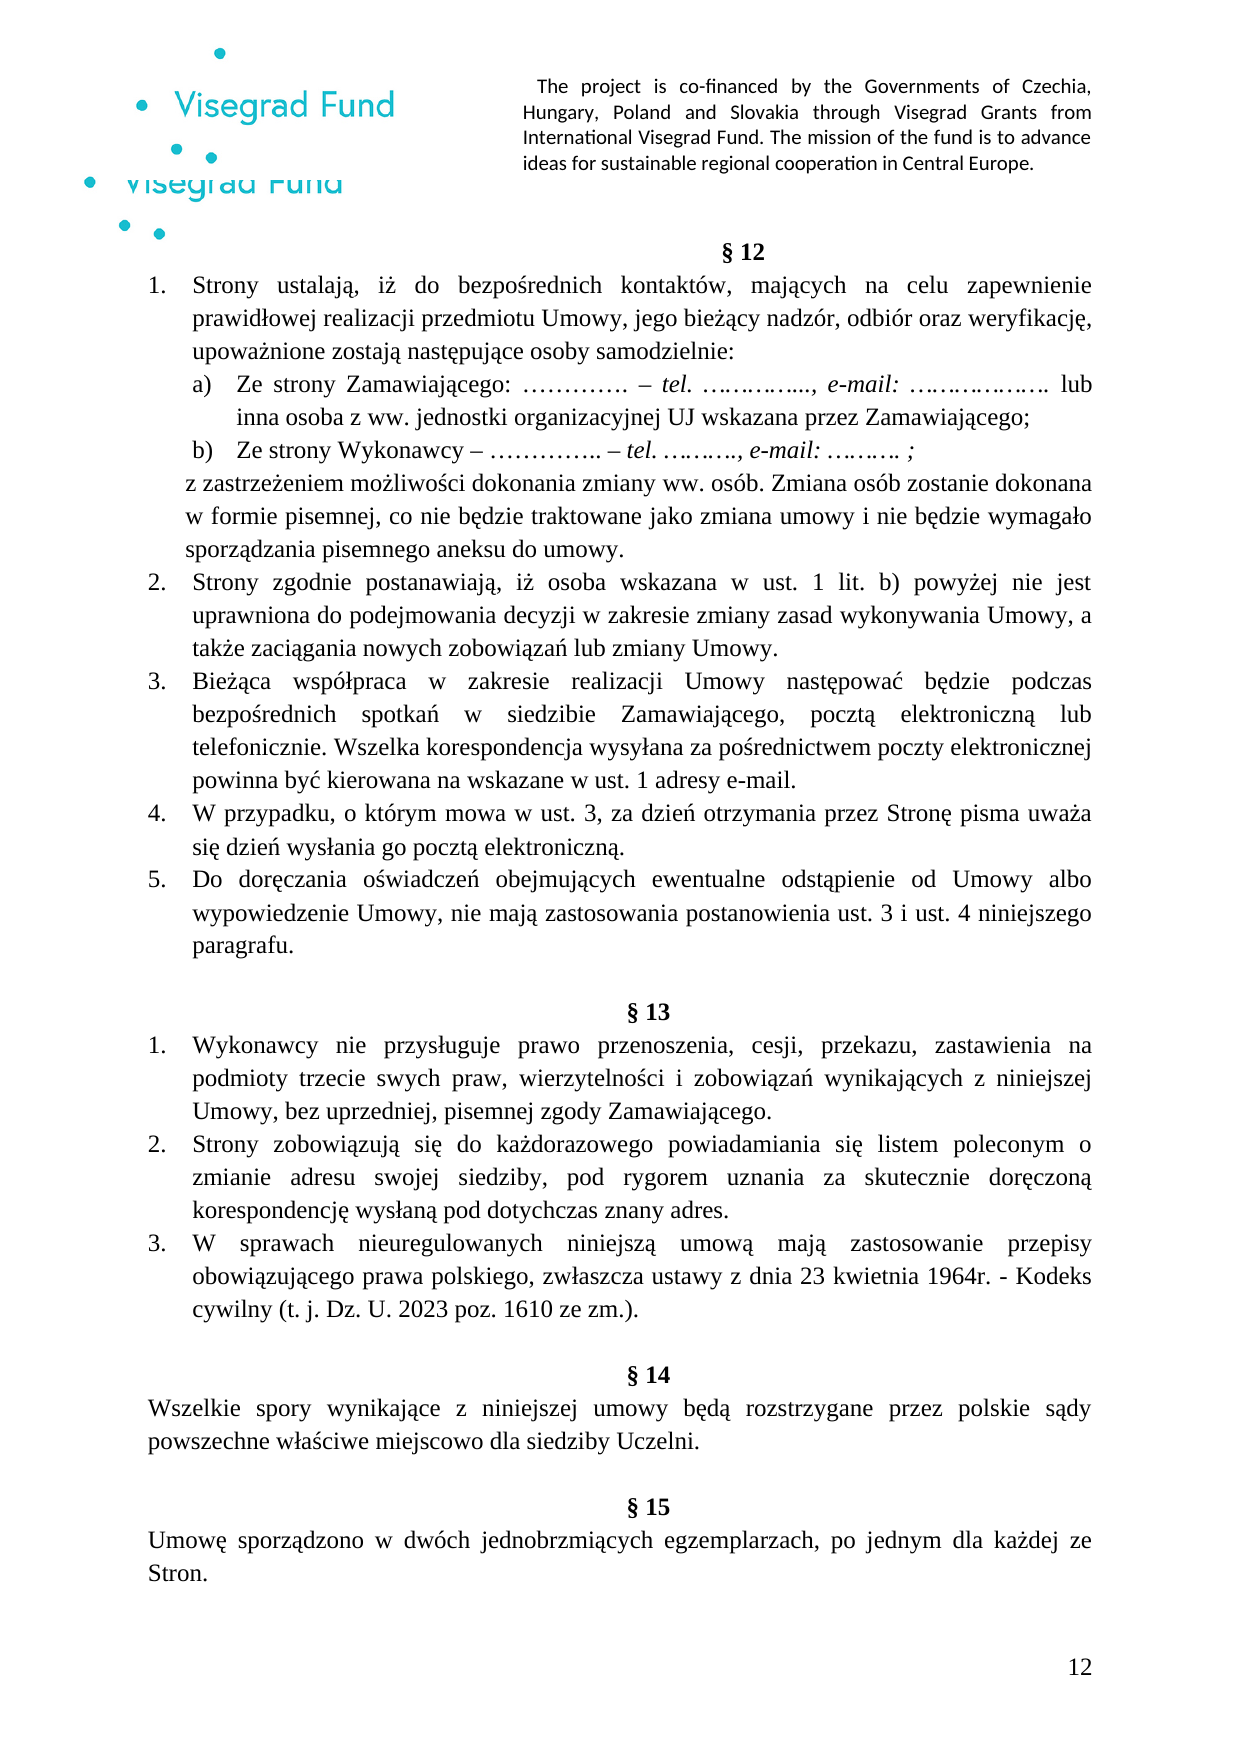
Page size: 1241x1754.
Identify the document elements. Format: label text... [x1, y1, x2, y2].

text § 12 [148, 237, 1093, 266]
list Bieżąca współpraca w zakresie realizacji Umowy następować będzie podczas bezpośrednich spotkań w siedzibie Zamawiającego, pocztą elektroniczną lub telefonicznie. Wszelka korespondencja wysyłana za pośrednictwem poczty elektronicznej powinna być kierowana na wskazane w ust. 1 adresy e-mail. [148, 666, 1093, 794]
text § 14 [204, 1360, 1093, 1389]
list Do doręczania oświadczeń obejmujących ewentualne odstąpienie od Umowy albo wypowiedzenie Umowy, nie mają zastosowania postanowienia ust. 3 i ust. 4 niniejszego paragrafu. [148, 864, 1093, 959]
picture [50, 31, 427, 256]
list Ze strony Wykonawcy – ………….. – tel. ………., e-mail: ………. ; [192, 435, 1093, 464]
text § 15 [204, 1492, 1093, 1521]
text Wszelkie spory wynikające z niniejszej umowy będą rozstrzygane przez polskie sądy powszechne właściwe miejscowo dla siedziby Uczelni. [148, 1393, 1093, 1455]
list Wykonawcy nie przysługuje prawo przenoszenia, cesji, przekazu, zastawienia na podmioty trzecie swych praw, wierzytelności i zobowiązań wynikających z niniejszej Umowy, bez uprzedniej, pisemnej zgody Zamawiającego. [148, 1030, 1093, 1124]
text § 13 [204, 997, 1093, 1025]
list Strony zgodnie postanawiają, iż osoba wskazana w ust. 1 lit. b) powyżej nie jest uprawniona do podejmowania decyzji w zakresie zmiany zasad wykonywania Umowy, a także zaciągania nowych zobowiązań lub zmiany Umowy. [148, 567, 1093, 662]
list Strony zobowiązują się do każdorazowego powiadamiania się listem poleconym o zmianie adresu swojej siedziby, pod rygorem uznania za skutecznie doręczoną korespondencję wysłaną pod dotychczas znany adres. [148, 1129, 1093, 1223]
list Ze strony Zamawiającego: …………. – tel. …………..., e-mail: ………………. lub inna osoba z ww. jednostki organizacyjnej UJ wskazana przez Zamawiającego; [192, 369, 1093, 431]
list Strony ustalają, iż do bezpośrednich kontaktów, mających na celu zapewnienie prawidłowej realizacji przedmiotu Umowy, jego bieżący nadzór, odbiór oraz weryfikację, upoważnione zostają następujące osoby samodzielnie: [148, 270, 1093, 365]
list W sprawach nieuregulowanych niniejszą umową mają zastosowanie przepisy obowiązującego prawa polskiego, zwłaszcza ustawy z dnia 23 kwietnia 1964r. - Kodeks cywilny (t. j. Dz. U. 2023 poz. 1610 ze zm.). [148, 1228, 1093, 1323]
text Umowę sporządzono w dwóch jednobrzmiących egzemplarzach, po jednym dla każdej ze Stron. [148, 1525, 1093, 1587]
text z zastrzeżeniem możliwości dokonania zmiany ww. osób. Zmiana osób zostanie dokonana w formie pisemnej, co nie będzie traktowane jako zmiana umowy i nie będzie wymagało sporządzania pisemnego aneksu do umowy. [185, 468, 1093, 563]
list W przypadku, o którym mowa w ust. 3, za dzień otrzymania przez Stronę pisma uważa się dzień wysłania go pocztą elektroniczną. [148, 798, 1093, 860]
